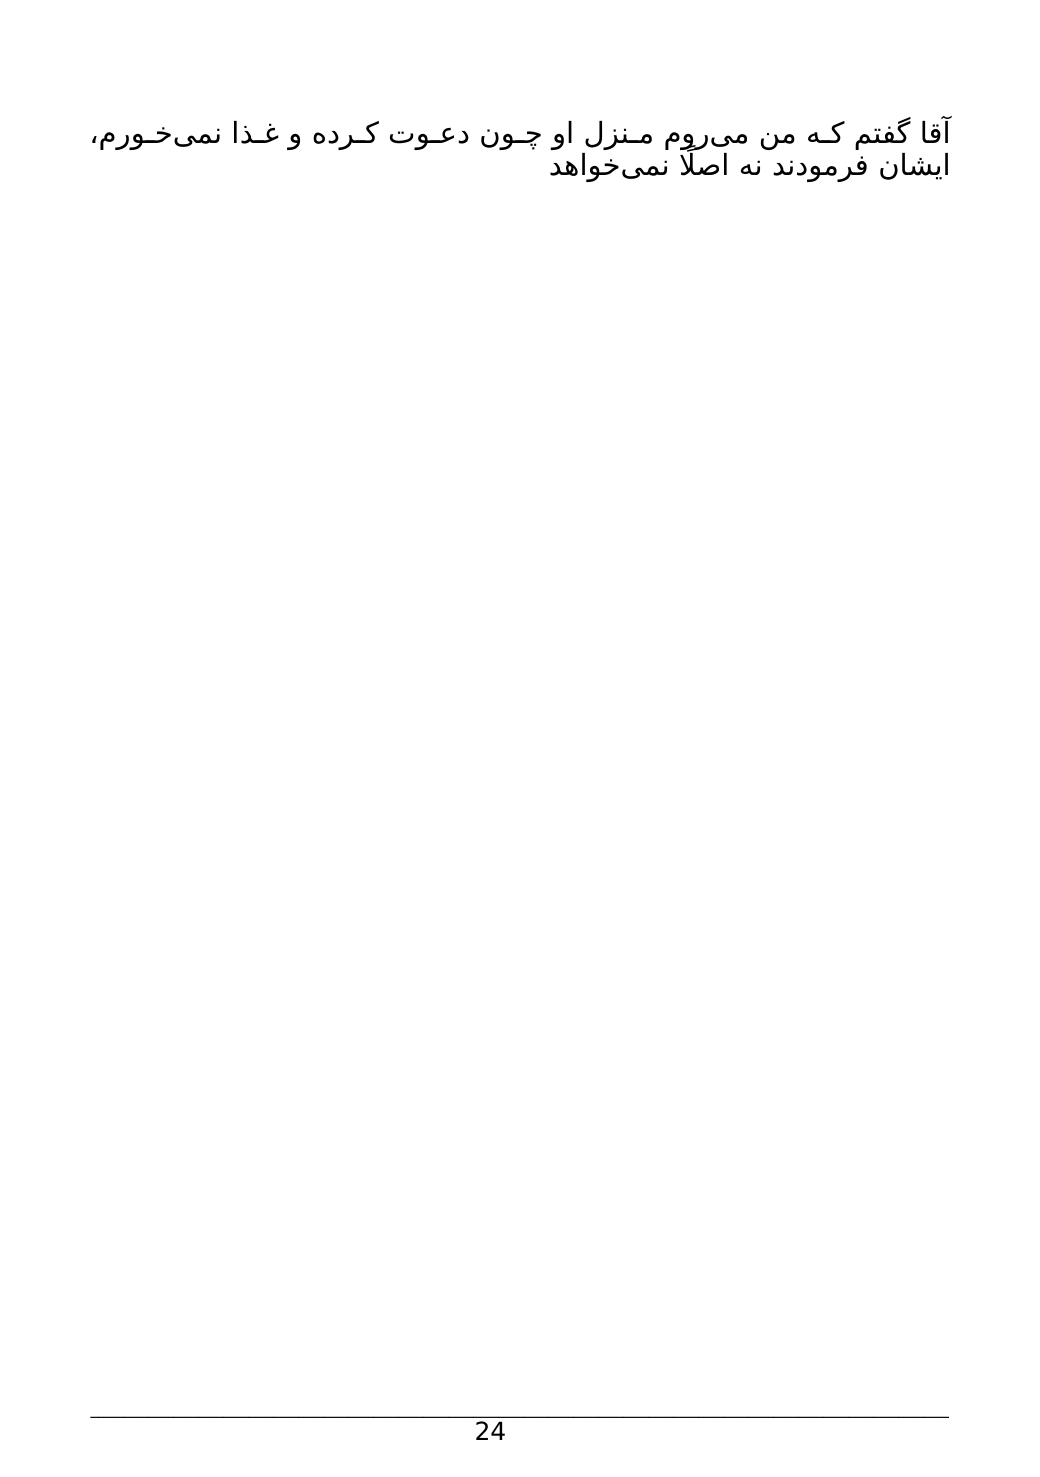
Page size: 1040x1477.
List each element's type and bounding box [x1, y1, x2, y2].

text [89, 118, 951, 183]
